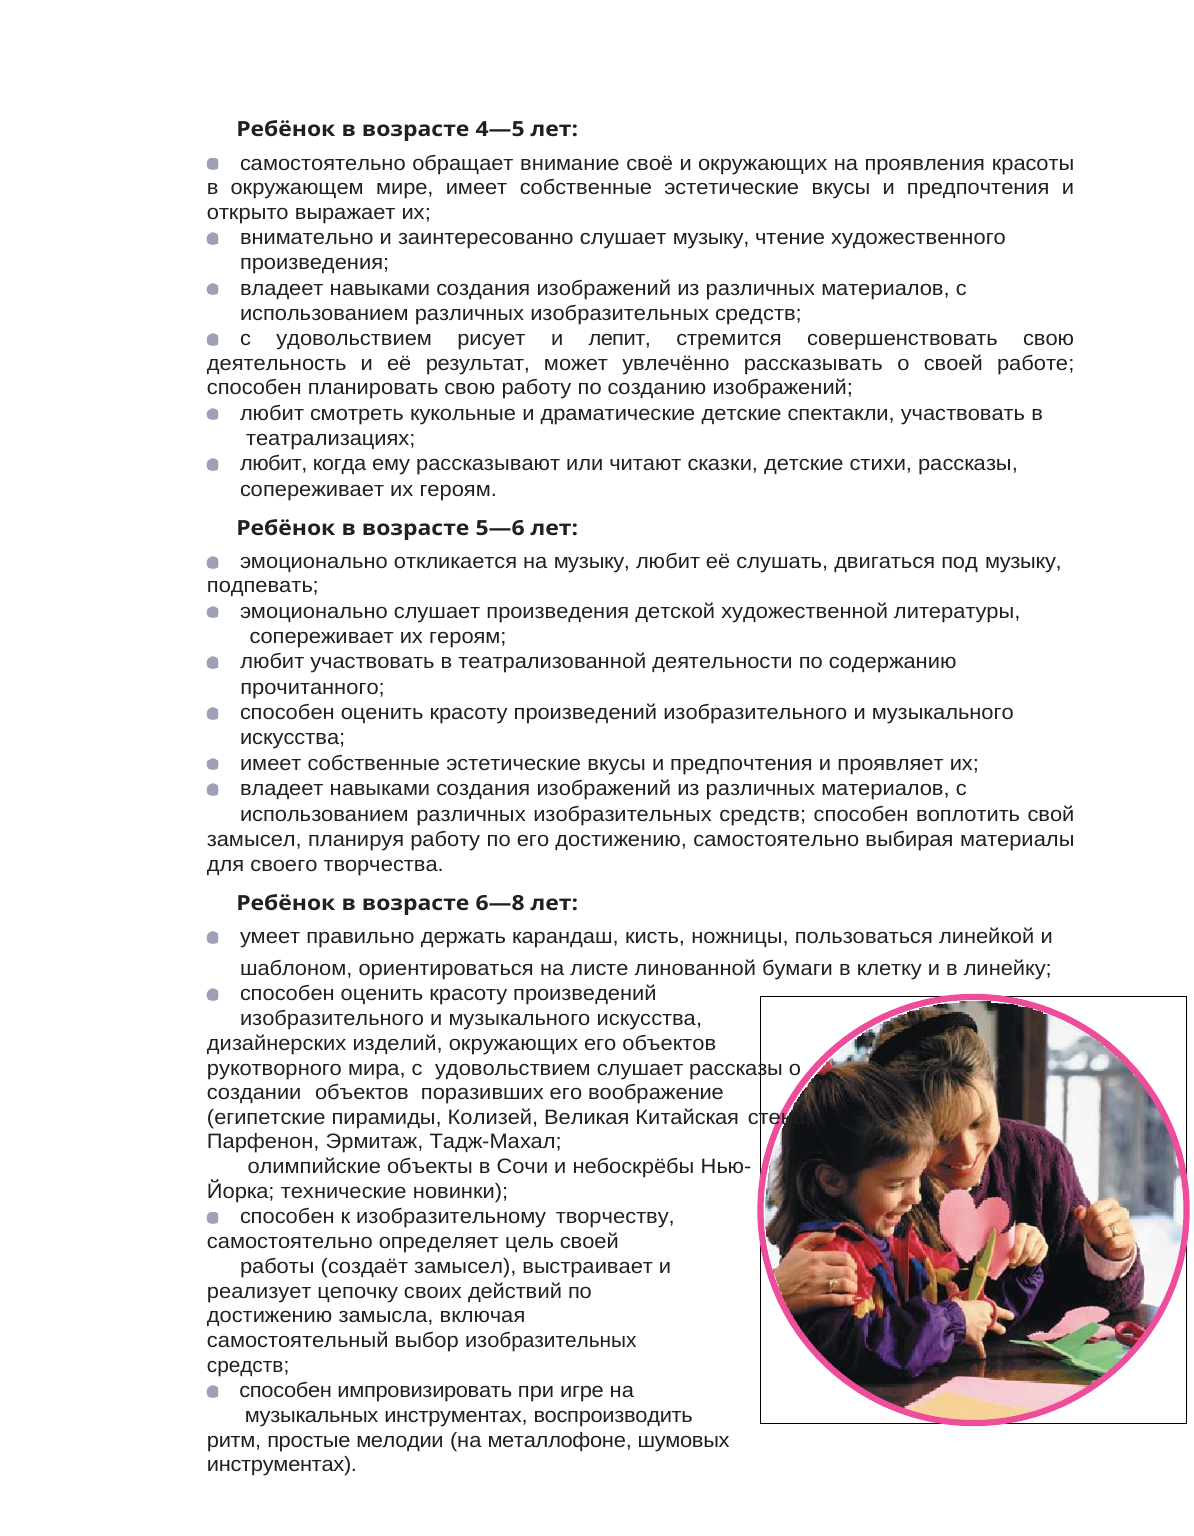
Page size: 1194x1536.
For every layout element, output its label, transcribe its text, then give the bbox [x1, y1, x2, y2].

text использованием различных изобразительных средств; cпособен воплотить свой замысел, планируя работу по его достижению, самостоятельно выбирая материалы для своего творчества. [207, 802, 1074, 875]
text внимательно и заинтересованно слушает музыку, чтение художественного [207, 225, 1076, 249]
text умеет правильно держать карандаш, кисть, ножницы, пользоваться линейкой и [207, 924, 1075, 948]
text работы (создаёт замысел), выстраивает и реализует цепочку своих действий по достижению замысла, включая самостоятельный выбор изобразительных средств; [207, 1254, 691, 1376]
text имеет собственные эстетические вкусы и предпочтения и проявляет их; [240, 750, 1048, 774]
text владеет навыками создания изображений из различных материалов, с [207, 776, 1074, 800]
text изобразительного и музыкального искусства, дизайнерских изделий, окружающих его объектов рукотворного мира, с удовольствием слушает рассказы о создании объектов поразивших его воображение (египетские пирамиды, Колизей, Великая Китайская стена, Парфенон, Эрмитаж, Тадж-Махал; [207, 1006, 813, 1153]
text произведения; [207, 250, 1076, 274]
text способен импровизировать при игре на [207, 1378, 739, 1402]
subtitle Ребёнок в возрасте 5—6 лет: [236, 513, 731, 541]
text способен оценить красоту произведений изобразительного и музыкального [207, 700, 1076, 724]
text музыкальных инструментах, воспроизводить ритм, простые мелодии (на металлофоне, шумовых инструментах). [207, 1403, 739, 1476]
text с удовольствием рисует и лепит, стремится совершенствовать свою деятельность и её результат, может увлечённо рассказывать о своей работе; способен планировать свою работу по созданию изображений; [207, 326, 1074, 399]
picture [761, 1255, 931, 1423]
picture [1016, 1255, 1186, 1423]
text самостоятельно обращает внимание своё и окружающих на проявления красоты в окружающем мире, имеет собственные эстетические вкусы и предпочтения и открыто выражает их; [207, 150, 1074, 223]
subtitle Ребёнок в возрасте 4—5 лет: [236, 114, 731, 143]
text олимпийские объекты в Сочи и небоскрёбы Нью-Йорка; технические новинки); [207, 1154, 813, 1203]
picture [206, 758, 219, 770]
text любит участвовать в театрализованной деятельности по содержанию [207, 649, 1048, 673]
text шаблоном, ориентироваться на листе линованной бумаги в клетку и в линейку; [207, 956, 1075, 979]
text способен к изобразительному творчеству, самостоятельно определяет цель своей [207, 1204, 691, 1253]
text любит смотреть кукольные и драматические детские спектакли, участвовать в [207, 401, 1076, 424]
picture [761, 997, 931, 1064]
text любит, когда ему рассказывают или читают сказки, детские стихи, рассказы, [207, 451, 1076, 475]
text театрализациях; [207, 426, 1076, 450]
picture [1016, 997, 1186, 1165]
text искусства; [207, 725, 1076, 749]
text эмоционально откликается на музыку, любит её слушать, двигаться под музыку, подпевать; [207, 549, 1076, 597]
text использованием различных изобразительных средств; [207, 301, 1076, 325]
text владеет навыками создания изображений из различных материалов, с [207, 275, 1076, 299]
subtitle Ребёнок в возрасте 6—8 лет: [236, 888, 731, 916]
text способен оценить красоту произведений [207, 981, 813, 1005]
text прочитанного; [207, 674, 1048, 698]
text эмоционально слушает произведения детской художественной литературы, [207, 598, 1076, 622]
text сопереживает их героям; [207, 624, 1076, 648]
text сопереживает их героям. [207, 476, 1076, 500]
picture [764, 1001, 1183, 1419]
